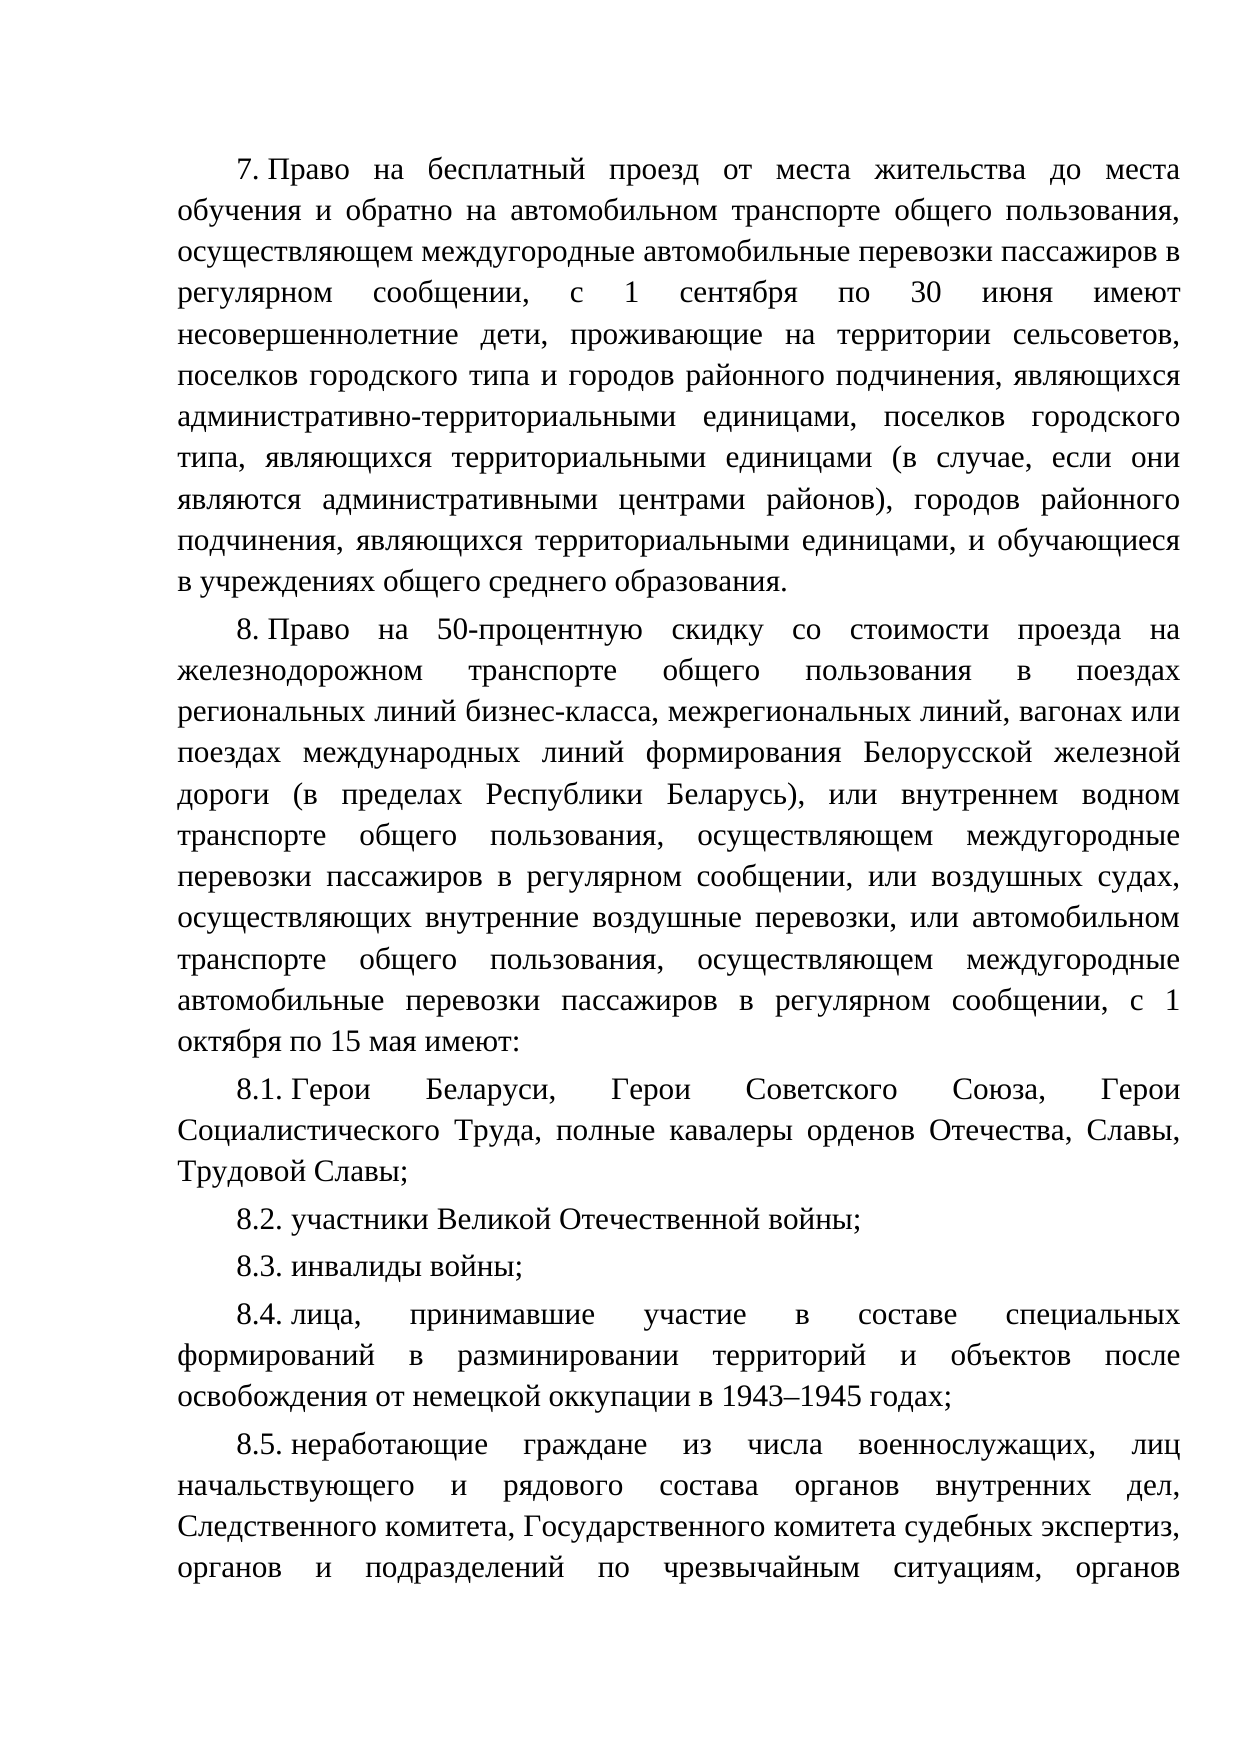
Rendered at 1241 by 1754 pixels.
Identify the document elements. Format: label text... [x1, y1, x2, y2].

text 8.4. лица, принимавшие участие в составе специальных формирований в разминировании территорий и объектов после освобождения от немецкой оккупации в 1943–1945 годах; [177, 1295, 1181, 1413]
text 7. Право на бесплатный проезд от места жительства до места обучения и обратно на автомобильном транспорте общего пользования, осуществляющем междугородные автомобильные перевозки пассажиров в регулярном сообщении, с 1 сентября по 30 июня имеют несовершеннолетние дети, проживающие на территории сельсоветов, поселков городского типа и городов районного подчинения, являющихся административно-территориальными единицами, поселков городского типа, являющихся территориальными единицами (в случае, если они являются административными центрами районов), городов районного подчинения, являющихся территориальными единицами, и обучающиеся в учреждениях общего среднего образования. [177, 150, 1181, 598]
text 8.1. Герои Беларуси, Герои Советского Союза, Герои Социалистического Труда, полные кавалеры орденов Отечества, Славы, Трудовой Славы; [177, 1070, 1181, 1188]
text 8.3. инвалиды войны; [177, 1247, 1181, 1283]
text 8.2. участники Великой Отечественной войны; [177, 1200, 1181, 1236]
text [177, 1425, 1181, 1585]
text 8. Право на 50-процентную скидку со стоимости проезда на железнодорожном транспорте общего пользования в поездах региональных линий бизнес-класса, межрегиональных линий, вагонах или поездах международных линий формирования Белорусской железной дороги (в пределах Республики Беларусь), или внутреннем водном транспорте общего пользования, осуществляющем междугородные перевозки пассажиров в регулярном сообщении, или воздушных судах, осуществляющих внутренние воздушные перевозки, или автомобильном транспорте общего пользования, осуществляющем междугородные автомобильные перевозки пассажиров в регулярном сообщении, с 1 октября по 15 мая имеют: [177, 610, 1181, 1058]
